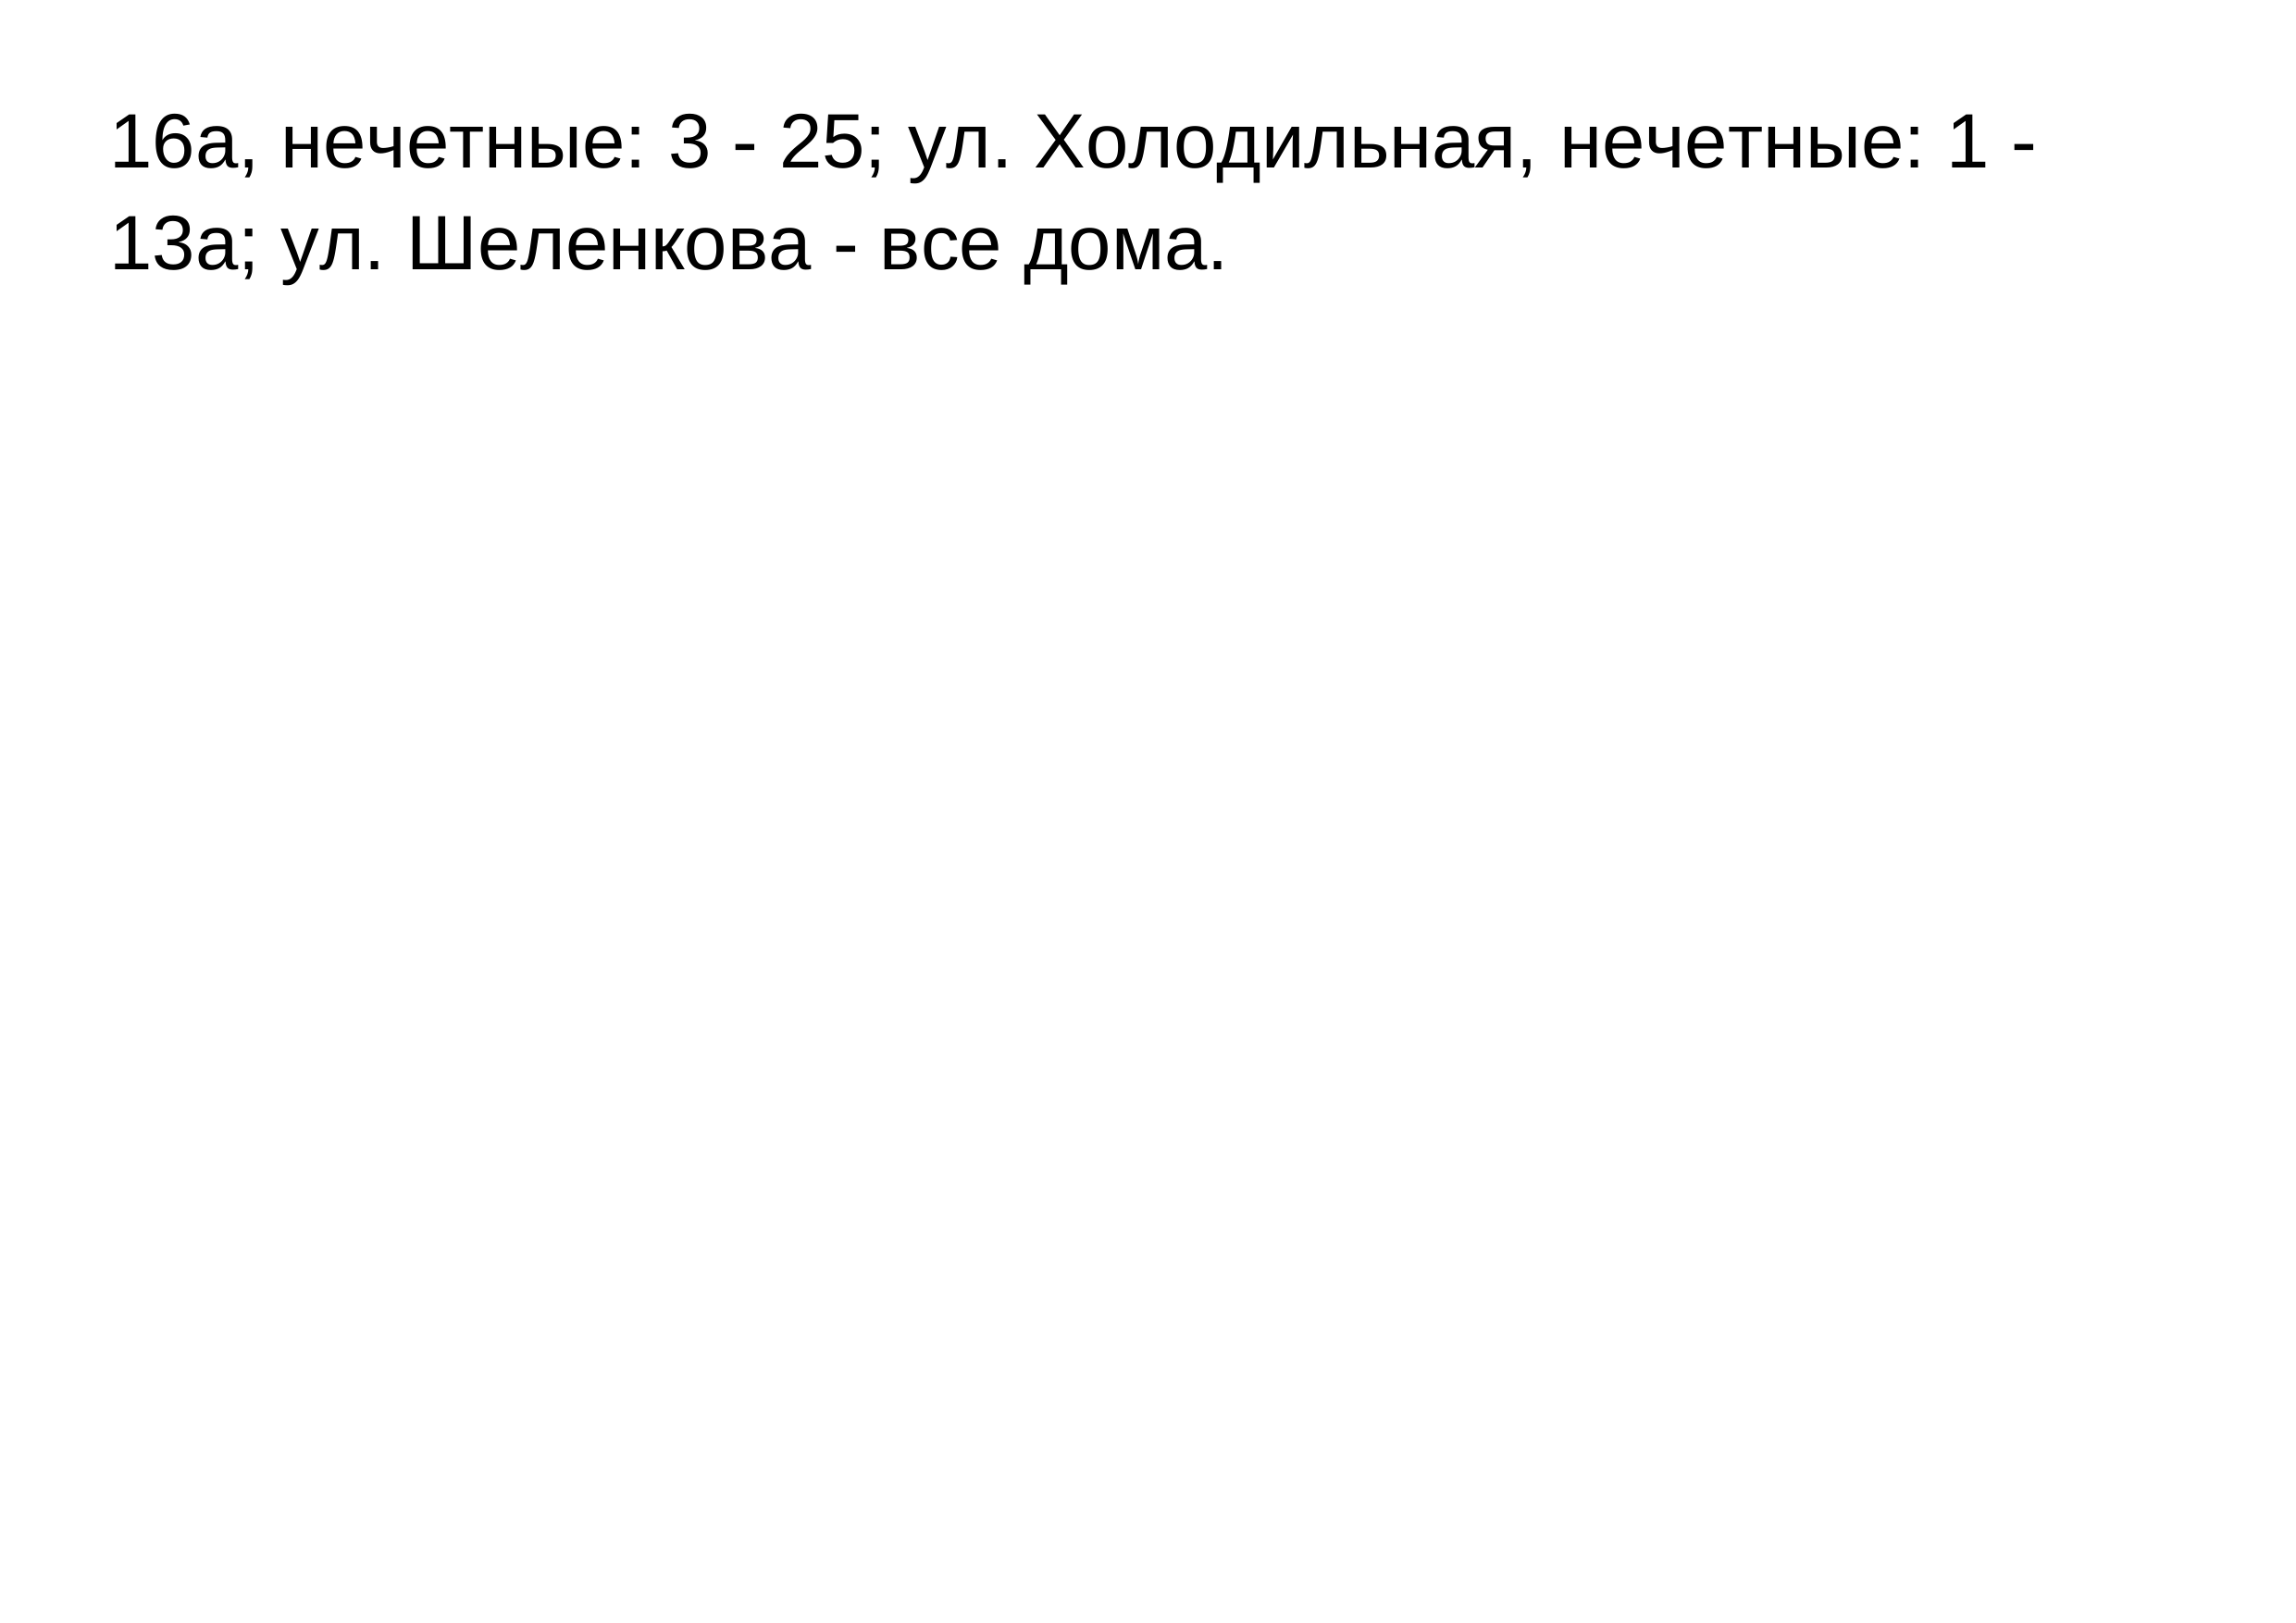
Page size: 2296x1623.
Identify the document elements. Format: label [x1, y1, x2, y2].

text [109, 95, 2203, 286]
